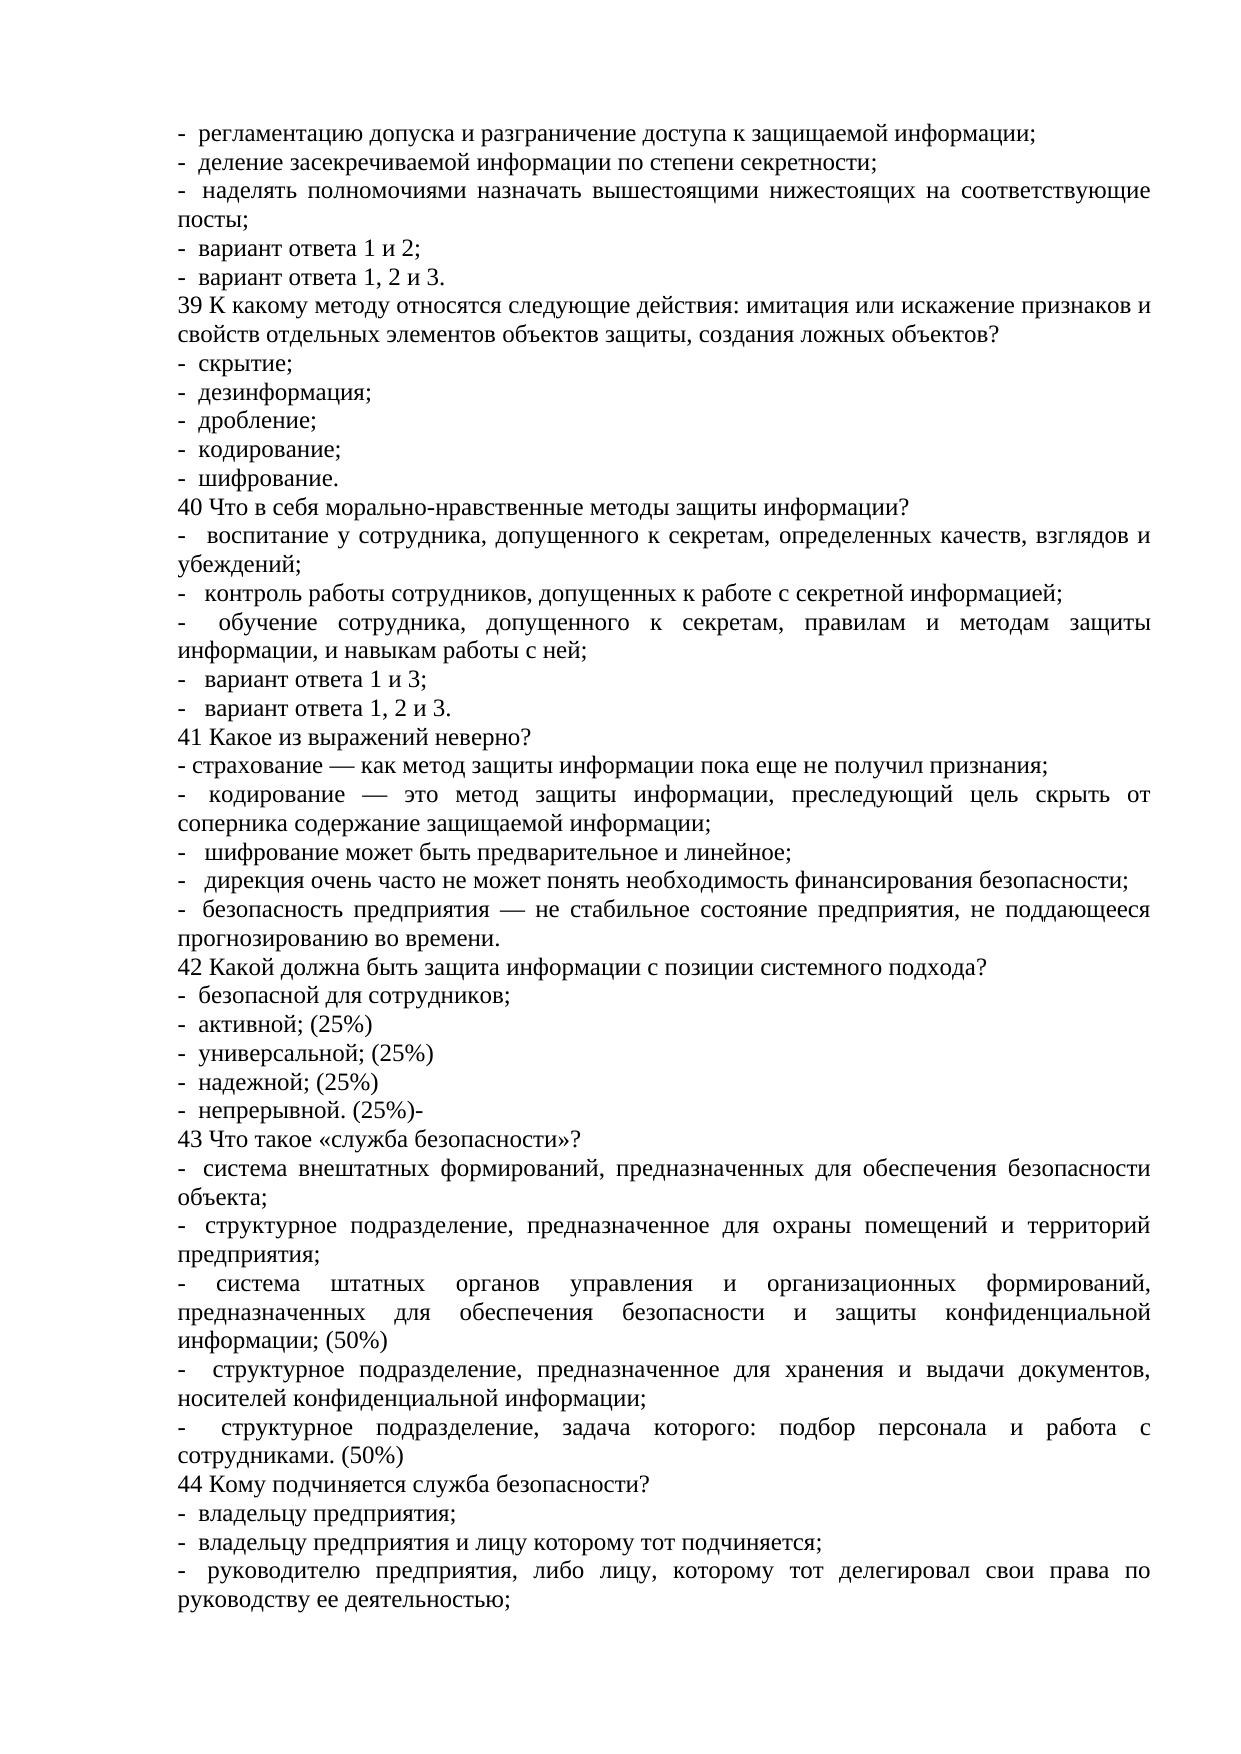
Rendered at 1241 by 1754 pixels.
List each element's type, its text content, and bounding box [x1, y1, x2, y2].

text - вариант ответа 1, 2 и 3. [177, 262, 1152, 291]
text - система штатных органов управления и организационных формирований, предназначенных для обеспечения безопасности и защиты конфиденциальной информации; (50%) [177, 1268, 1152, 1354]
text - дезинформация; [177, 377, 1152, 406]
text - активной; (25%) [177, 1009, 1152, 1038]
text - вариант ответа 1 и 2; [177, 233, 1152, 262]
text - вариант ответа 1, 2 и 3. [177, 693, 1152, 722]
text - воспитание у сотрудника, допущенного к секретам, определенных качеств, взглядов и убеждений; [177, 521, 1152, 578]
text - обучение сотрудника, допущенного к секретам, правилам и методам защиты информации, и навыкам работы с ней; [177, 607, 1152, 664]
text - безопасность предприятия — не стабильное состояние предприятия, не поддающееся прогнозированию во времени. [177, 894, 1152, 952]
text - регламентацию допуска и разграничение доступа к защищаемой информации; [177, 118, 1152, 147]
text - владельцу предприятия и лицу которому тот подчиняется; [177, 1527, 1152, 1556]
text 40 Что в себя морально-нравственные методы защиты информации? [177, 492, 1152, 521]
text - безопасной для сотрудников; [177, 981, 1152, 1009]
text - страхование — как метод защиты информации пока еще не получил признания; [177, 751, 1152, 779]
text - шифрование может быть предварительное и линейное; [177, 837, 1152, 866]
text 39 К какому методу относятся следующие действия: имитация или искажение признаков и свойств отдельных элементов объектов защиты, создания ложных объектов? [177, 291, 1152, 348]
text - руководителю предприятия, либо лицу, которому тот делегировал свои права по руководству ее деятельностью; [177, 1556, 1152, 1613]
text - непрерывной. (25%)- [177, 1096, 1152, 1124]
text 41 Какое из выражений неверно? [177, 722, 1152, 751]
text - владельцу предприятия; [177, 1498, 1152, 1527]
text - вариант ответа 1 и 3; [177, 664, 1152, 693]
text - структурное подразделение, предназначенное для хранения и выдачи документов, носителей конфиденциальной информации; [177, 1354, 1152, 1412]
text - наделять полномочиями назначать вышестоящими нижестоящих на соответствующие посты; [177, 176, 1152, 233]
text - дирекция очень часто не может понять необходимость финансирования безопасности; [177, 866, 1152, 894]
text - система внештатных формирований, предназначенных для обеспечения безопасности объекта; [177, 1153, 1152, 1211]
text - структурное подразделение, предназначенное для охраны помещений и территорий предприятия; [177, 1211, 1152, 1268]
text - скрытие; [177, 348, 1152, 377]
text 43 Что такое «служба безопасности»? [177, 1124, 1152, 1153]
text - дробление; [177, 406, 1152, 434]
text - деление засекречиваемой информации по степени секретности; [177, 147, 1152, 176]
text 44 Кому подчиняется служба безопасности? [177, 1469, 1152, 1498]
text - структурное подразделение, задача которого: подбор персонала и работа с сотрудниками. (50%) [177, 1412, 1152, 1469]
text - надежной; (25%) [177, 1067, 1152, 1096]
text - кодирование; [177, 434, 1152, 463]
text - контроль работы сотрудников, допущенных к работе с секретной информацией; [177, 578, 1152, 607]
text 42 Какой должна быть защита информации с позиции системного подхода? [177, 952, 1152, 981]
text - универсальной; (25%) [177, 1038, 1152, 1067]
text - кодирование — это метод защиты информации, преследующий цель скрыть от соперника содержание защищаемой информации; [177, 779, 1152, 837]
text - шифрование. [177, 463, 1152, 492]
